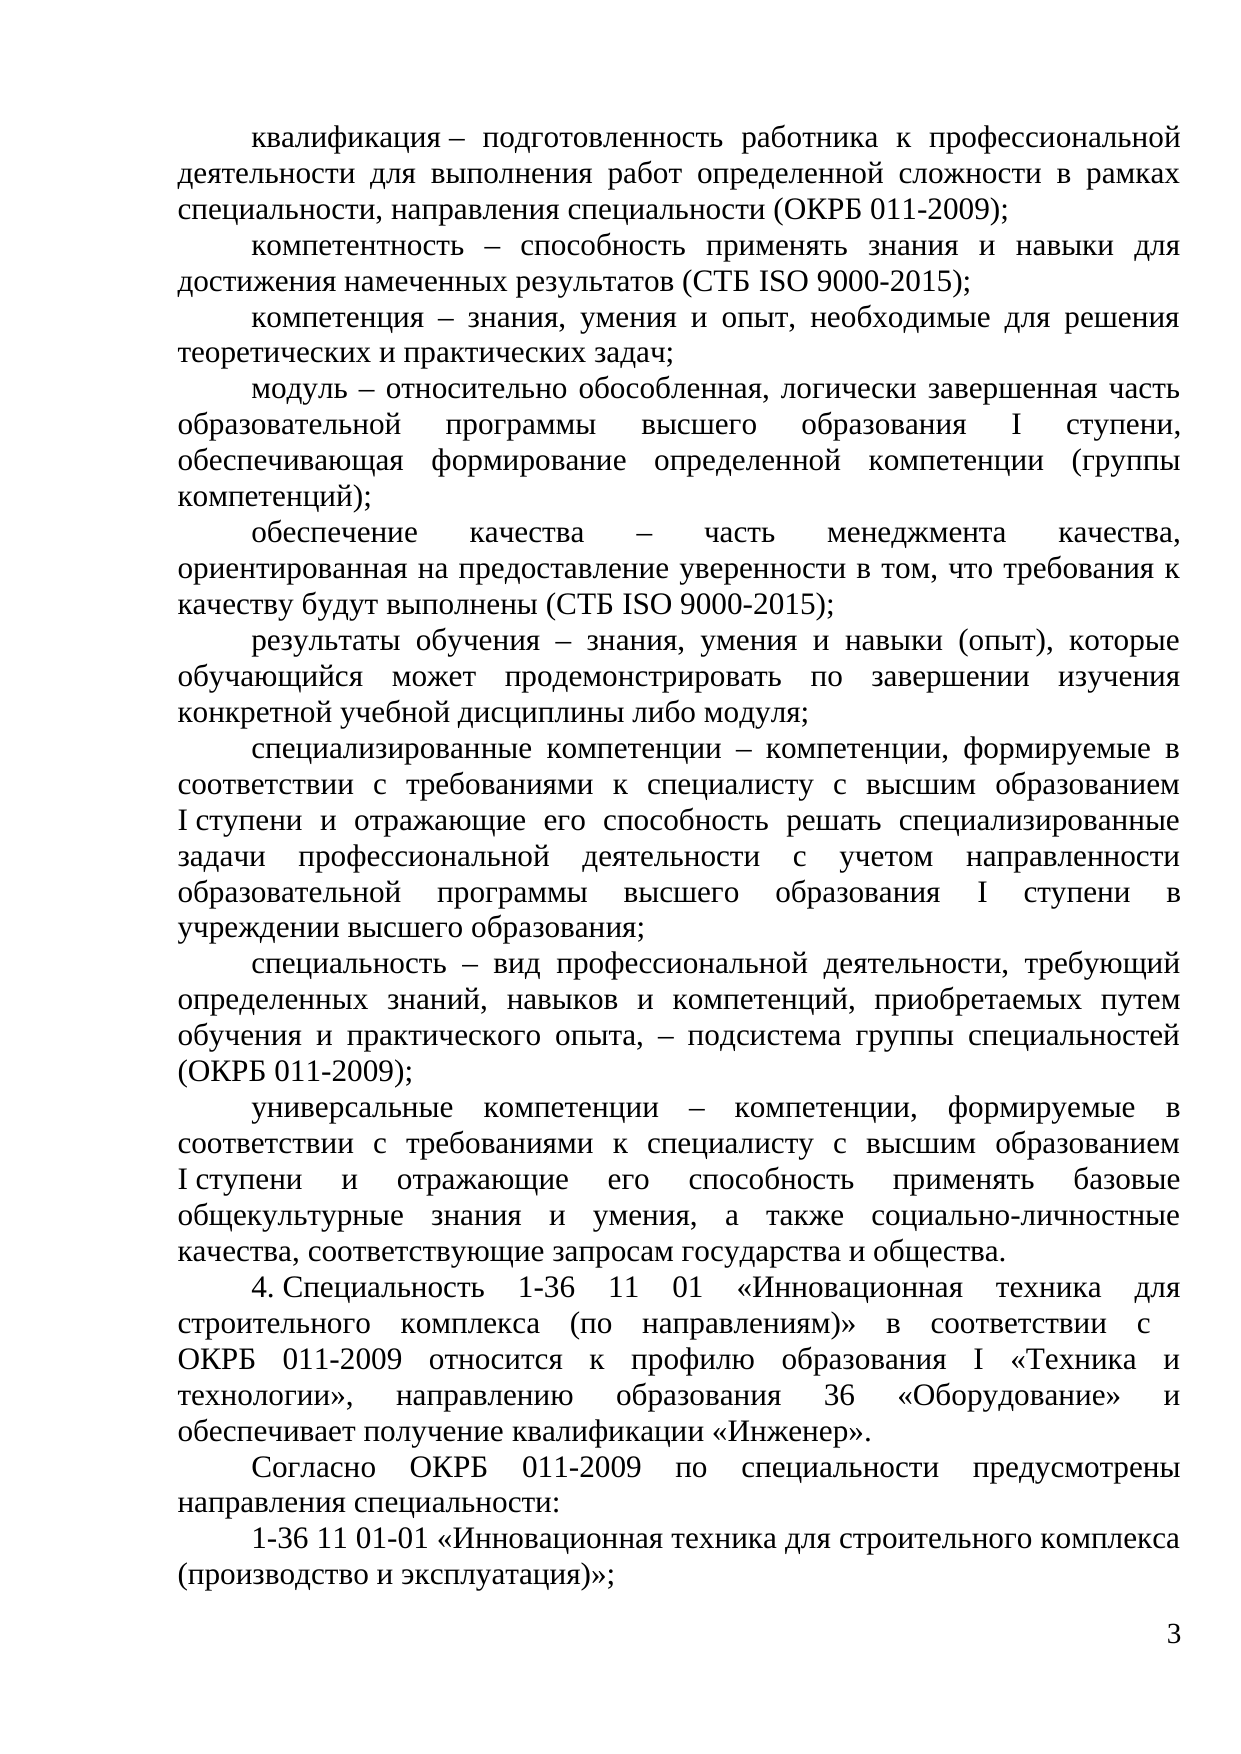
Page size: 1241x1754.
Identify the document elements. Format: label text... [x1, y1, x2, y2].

text модуль – относительно обособленная, логически завершенная часть образовательной программы высшего образования I ступени, обеспечивающая формирование определенной компетенции (группы компетенций); [177, 370, 1181, 513]
text 4. Специальность 1-36 11 01 «Инновационная техника для строительного комплекса (по направлениям)» в соответствии с ОКРБ 011-2009 относится к профилю образования I «Техника и технологии», направлению образования 36 «Оборудование» и обеспечивает получение квалификации «Инженер». [177, 1268, 1181, 1448]
text специальность – вид профессиональной деятельности, требующий определенных знаний, навыков и компетенций, приобретаемых путем обучения и практического опыта, – подсистема группы специальностей (ОКРБ 011-2009); [177, 945, 1181, 1088]
text компетенция – знания, умения и опыт, необходимые для решения теоретических и практических задач; [177, 298, 1181, 370]
text компетентность – способность применять знания и навыки для достижения намеченных результатов (СТБ ISO 9000-2015); [177, 226, 1181, 298]
text результаты обучения – знания, умения и навыки (опыт), которые обучающийся может продемонстрировать по завершении изучения конкретной учебной дисциплины либо модуля; [177, 621, 1181, 729]
text универсальные компетенции – компетенции, формируемые в соответствии с требованиями к специалисту с высшим образованием I ступени и отражающие его способность применять базовые общекультурные знания и умения, а также социально-личностные качества, соответствующие запросам государства и общества. [177, 1088, 1181, 1268]
text Согласно ОКРБ 011-2009 по специальности предусмотрены направления специальности: [177, 1448, 1181, 1520]
text специализированные компетенции – компетенции, формируемые в соответствии с требованиями к специалисту с высшим образованием I ступени и отражающие его способность решать специализированные задачи профессиональной деятельности с учетом направленности образовательной программы высшего образования I ступени в учреждении высшего образования; [177, 729, 1181, 945]
text обеспечение качества – часть менеджмента качества, ориентированная на предоставление уверенности в том, что требования к качеству будут выполнены (СТБ ISO 9000-2015); [177, 513, 1181, 621]
text 1-36 11 01-01 «Инновационная техника для строительного комплекса (производство и эксплуатация)»; [177, 1520, 1181, 1592]
text квалификация – подготовленность работника к профессиональной деятельности для выполнения работ определенной сложности в рамках специальности, направления специальности (ОКРБ 011-2009); [177, 118, 1181, 226]
